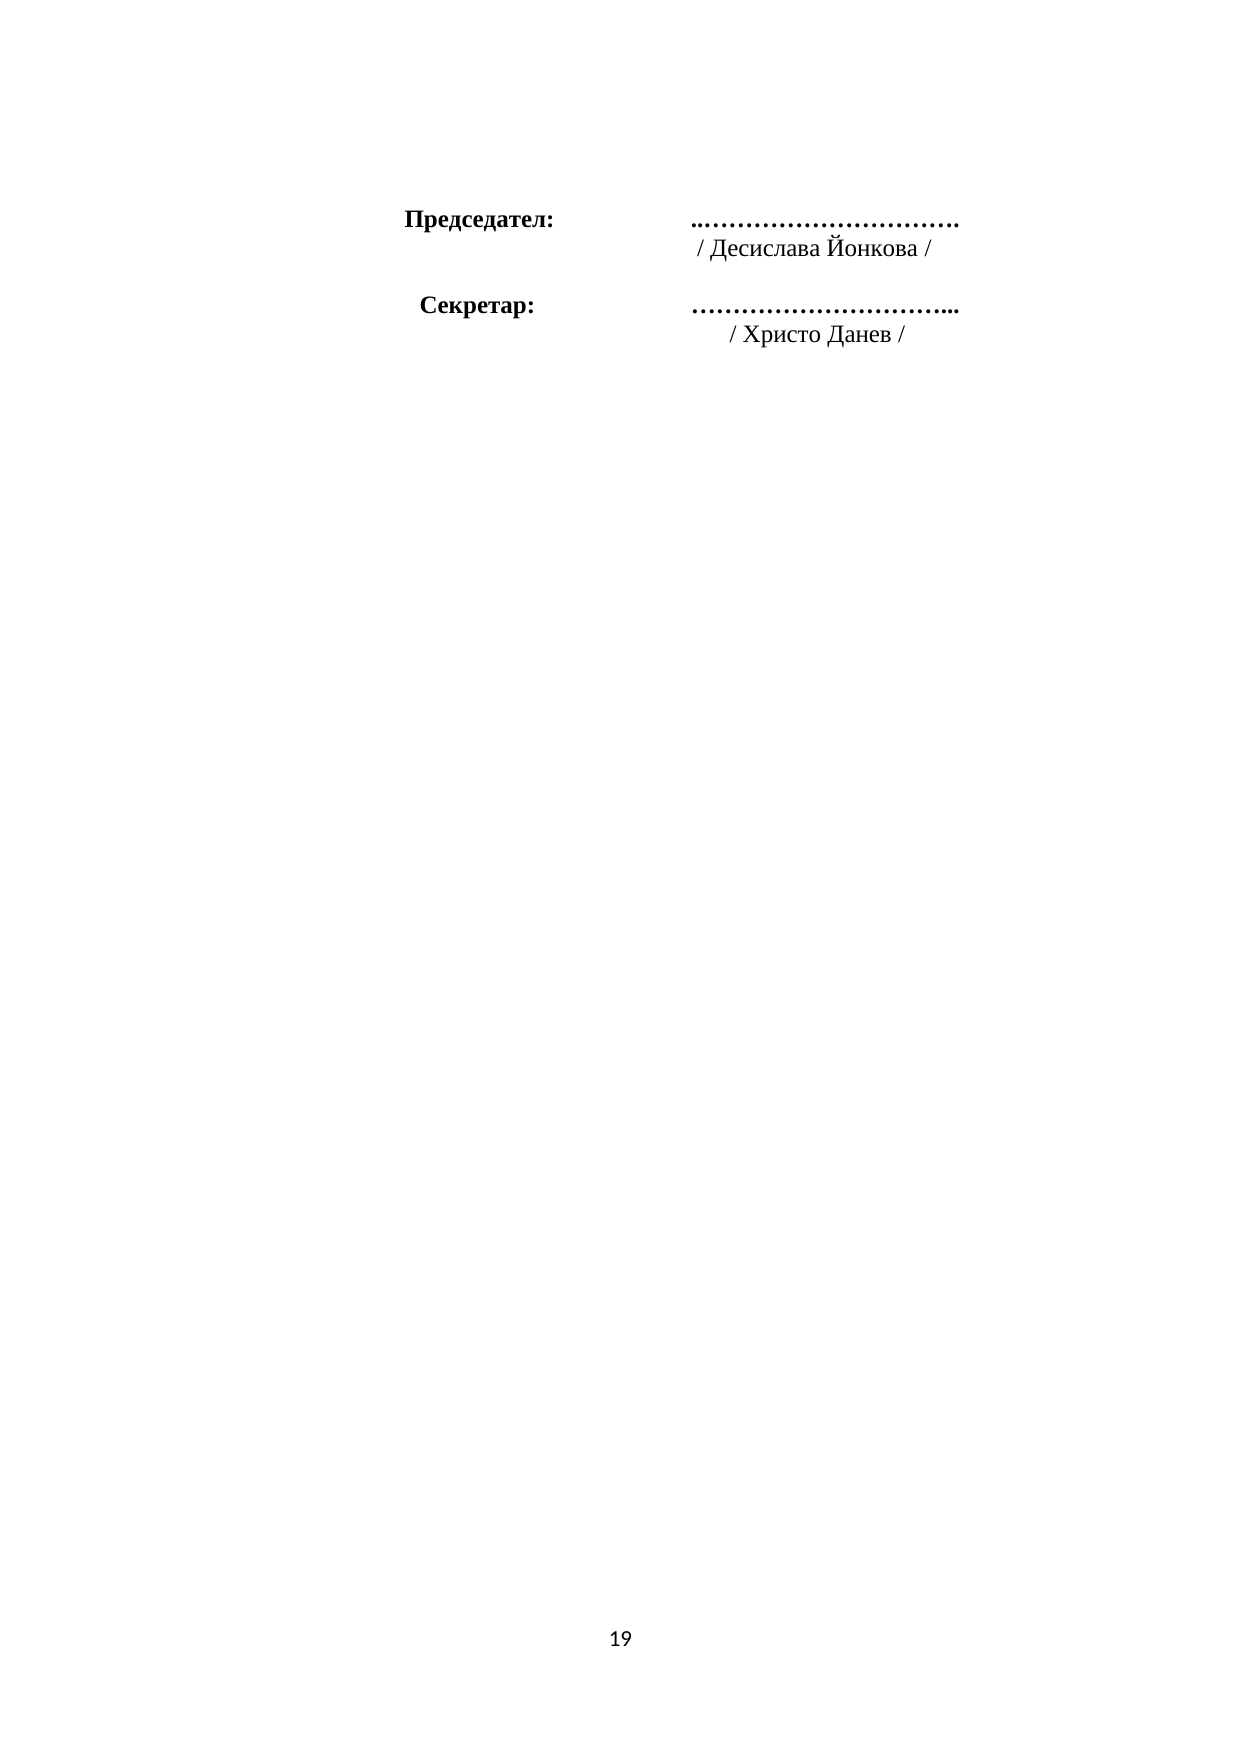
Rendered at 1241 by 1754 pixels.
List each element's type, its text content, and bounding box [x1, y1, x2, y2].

text Председател: ..…………………………. [118, 204, 1122, 233]
text Секретар: …………………………... [419, 291, 1122, 319]
text / Десислава Йонкова / [118, 233, 1122, 262]
text / Христо Данев / [487, 319, 1122, 348]
